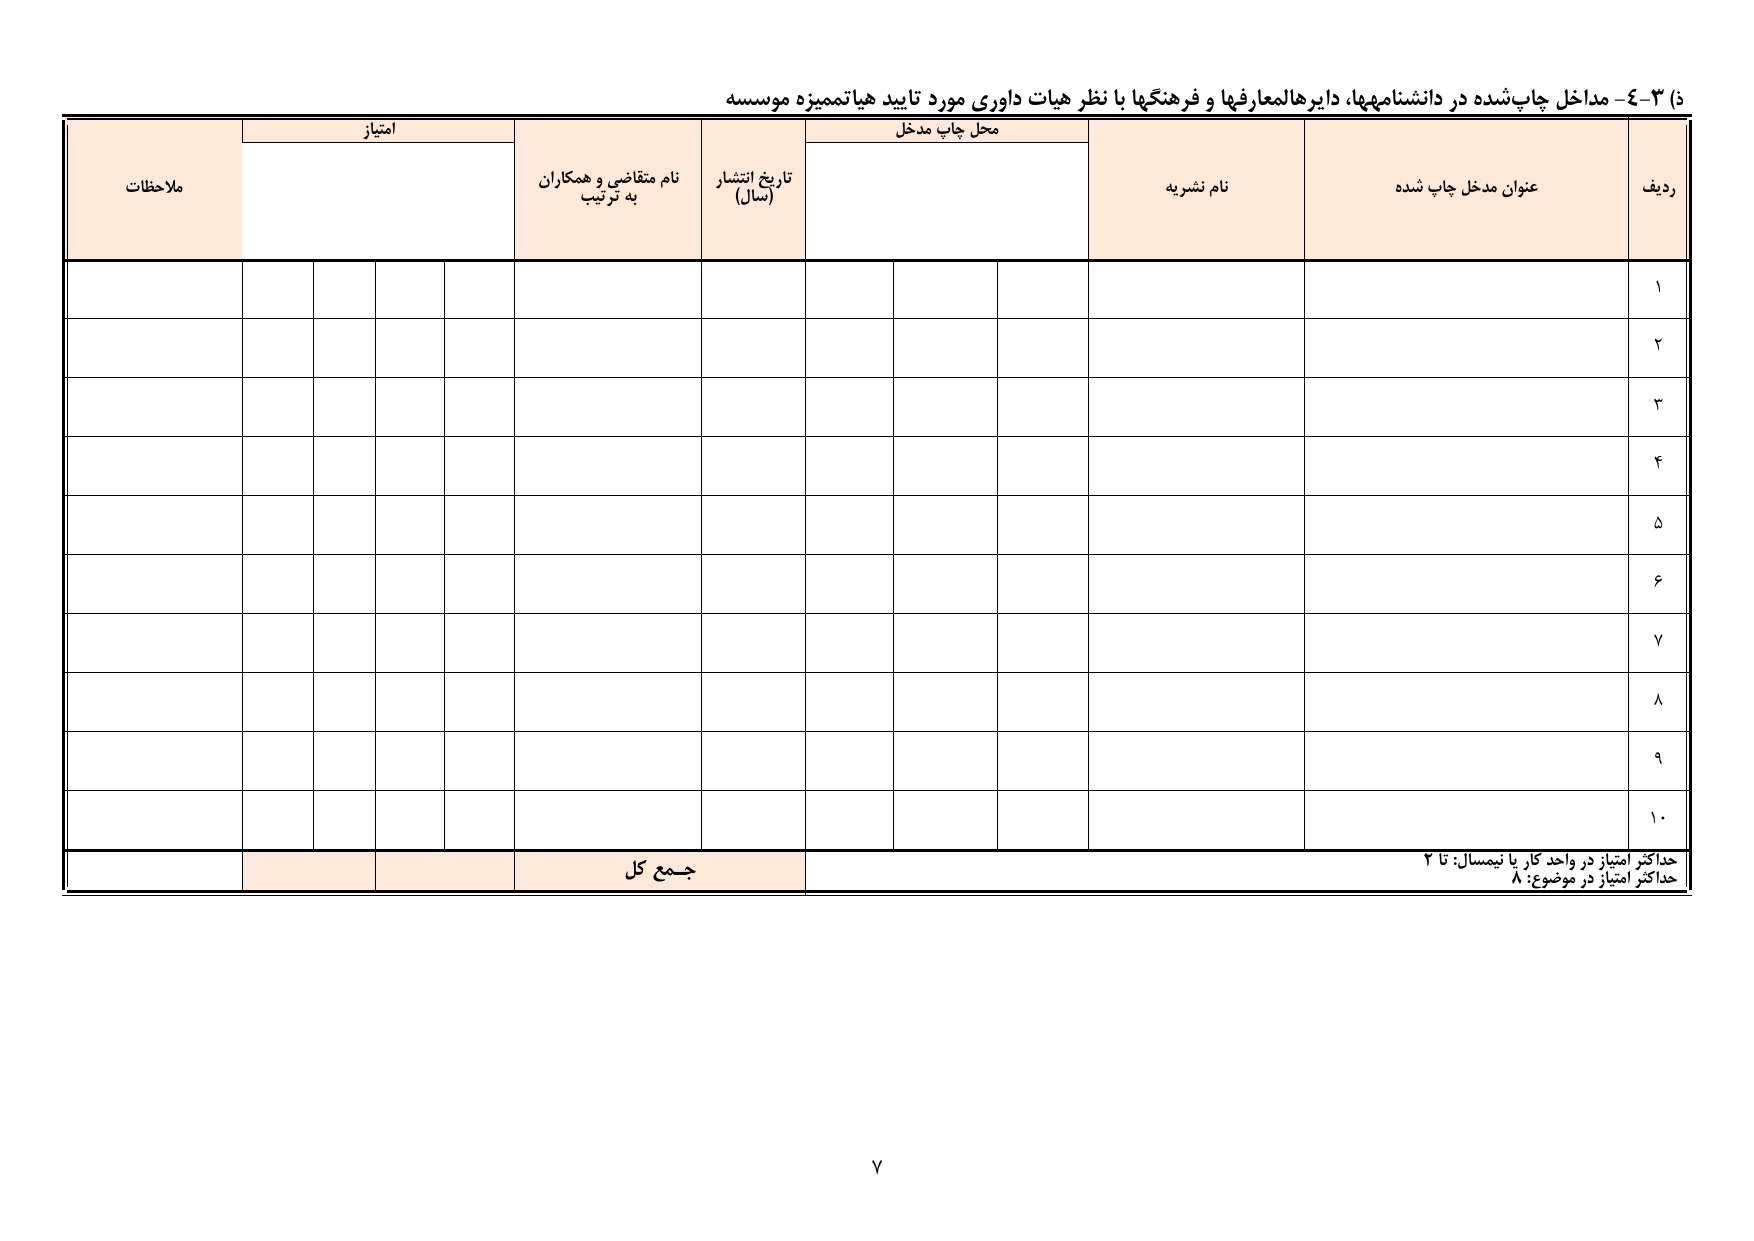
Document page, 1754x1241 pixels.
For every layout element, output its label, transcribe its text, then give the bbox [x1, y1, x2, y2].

table_cell [1305, 614, 1628, 672]
table_cell [998, 378, 1088, 436]
table_cell 1 [1629, 262, 1686, 318]
table_cell [376, 555, 444, 613]
table_cell [894, 262, 997, 318]
table_cell [998, 791, 1088, 849]
table_cell [1089, 319, 1304, 377]
table_cell [806, 791, 893, 849]
table_cell [314, 614, 375, 672]
table_cell [1089, 496, 1304, 554]
table_cell [806, 262, 893, 318]
table_cell [998, 437, 1088, 495]
table_cell [376, 262, 444, 318]
table_cell [1089, 673, 1304, 731]
table_cell [445, 732, 514, 790]
table_cell [806, 378, 893, 436]
table_cell [702, 555, 805, 613]
table_header نام نشریه [1089, 120, 1304, 258]
table_cell [515, 791, 701, 849]
table_header امتیاز [243, 120, 514, 142]
table_cell [376, 319, 444, 377]
table_cell [376, 732, 444, 790]
table_cell [998, 555, 1088, 613]
table_cell [806, 496, 893, 554]
table_cell [376, 437, 444, 495]
table_cell [314, 496, 375, 554]
table_cell [68, 614, 242, 672]
table_cell [515, 732, 701, 790]
table_cell [998, 614, 1088, 672]
table_cell [1305, 496, 1628, 554]
table_cell [1089, 378, 1304, 436]
table_cell [515, 437, 701, 495]
table_cell [806, 614, 893, 672]
table_cell [243, 437, 313, 495]
table_header ملاحظات [65, 117, 242, 258]
table_cell [515, 673, 701, 731]
table_cell [1305, 732, 1628, 790]
table_cell [243, 732, 313, 790]
table_cell [376, 852, 514, 890]
table_cell [314, 378, 375, 436]
table_cell [515, 319, 701, 377]
table_cell 5 [1629, 496, 1686, 554]
table_cell [445, 437, 514, 495]
table_cell [68, 437, 242, 495]
table_cell [243, 262, 313, 318]
table_cell [243, 319, 313, 377]
table_cell [243, 852, 375, 890]
table_cell [894, 496, 997, 554]
table_cell [445, 555, 514, 613]
table_cell [894, 673, 997, 731]
table_cell [1305, 262, 1628, 318]
table_cell 8 [1629, 673, 1686, 731]
table_cell [1089, 437, 1304, 495]
table_cell [445, 496, 514, 554]
table_cell [515, 378, 701, 436]
table_cell [806, 555, 893, 613]
table_cell [998, 673, 1088, 731]
table_cell [1089, 732, 1304, 790]
table_cell [1089, 791, 1304, 849]
table_cell [702, 378, 805, 436]
table_cell 4 [1629, 437, 1686, 495]
table_cell [376, 614, 444, 672]
text ذ) 3-4- مداخل چاپ‌شده در دانشنامهها، دایرهالمعارفها و فرهنگها با نظر هیات داوری مورد تایید هیاتممیزه موسسه [71, 89, 1683, 114]
table_cell [1305, 319, 1628, 377]
table_cell [68, 732, 242, 790]
table_cell [314, 262, 375, 318]
table_header ردیف [1629, 117, 1689, 258]
table_cell [1089, 555, 1304, 613]
table_cell [243, 496, 313, 554]
table_cell [894, 437, 997, 495]
table_cell [702, 262, 805, 318]
table_cell [68, 319, 242, 377]
table_cell [1305, 378, 1628, 436]
table_cell [68, 555, 242, 613]
table_cell [445, 319, 514, 377]
table_cell [445, 791, 514, 849]
table_cell [515, 555, 701, 613]
table_cell 3 [1629, 378, 1686, 436]
table_cell [68, 378, 242, 436]
table_cell [314, 673, 375, 731]
table_cell [243, 555, 313, 613]
table_cell [998, 496, 1088, 554]
table_cell 7 [1629, 614, 1686, 672]
table_cell 2 [1629, 319, 1686, 377]
table_cell [806, 437, 893, 495]
table_cell [314, 791, 375, 849]
table_cell [702, 732, 805, 790]
table_cell [894, 319, 997, 377]
table_cell [65, 852, 242, 890]
table_cell [702, 437, 805, 495]
table_cell [1305, 555, 1628, 613]
table_cell [68, 673, 242, 731]
table_cell [243, 673, 313, 731]
table_header تاریخ انتشار (سال) [702, 120, 805, 258]
table_cell [894, 378, 997, 436]
table_cell 10 [1629, 791, 1686, 849]
table_cell [894, 555, 997, 613]
table_header نام متقاضي و همکاران به ترتیب [515, 120, 701, 258]
table_cell [998, 732, 1088, 790]
table_cell [1089, 262, 1304, 318]
table_cell [1089, 614, 1304, 672]
table_cell [515, 614, 701, 672]
table_cell [1305, 673, 1628, 731]
table_header عنوان مدخل چاپ شده [1305, 120, 1628, 258]
table_cell [806, 319, 893, 377]
table_cell [806, 732, 893, 790]
table_cell [998, 262, 1088, 318]
table_cell [376, 673, 444, 731]
table_cell حداکثر امتیاز در واحد کار يا نيمسال: تا 2 حداکثر امتیاز در موضوع: 8 [806, 852, 1689, 890]
table_cell [806, 673, 893, 731]
table_cell [515, 496, 701, 554]
table_cell [445, 378, 514, 436]
table_cell جـمع کل [515, 852, 805, 890]
table_cell [314, 555, 375, 613]
table_cell [314, 319, 375, 377]
table_cell [68, 496, 242, 554]
table_cell [702, 496, 805, 554]
table_cell 6 [1629, 555, 1686, 613]
table_cell [314, 732, 375, 790]
table_cell [445, 262, 514, 318]
table_cell [702, 319, 805, 377]
table_cell [1305, 791, 1628, 849]
table_cell [515, 262, 701, 318]
table_header محل چاپ مدخل [806, 120, 1088, 142]
table_cell [702, 614, 805, 672]
table_cell [243, 378, 313, 436]
table_cell [376, 791, 444, 849]
table_cell [376, 378, 444, 436]
table_cell [68, 262, 242, 318]
table_cell [894, 791, 997, 849]
table_cell 9 [1629, 732, 1686, 790]
table_cell [702, 791, 805, 849]
table_cell [243, 791, 313, 849]
table_cell [68, 791, 242, 849]
table_cell [314, 437, 375, 495]
table_cell [243, 614, 313, 672]
table_cell [445, 673, 514, 731]
table_cell [445, 614, 514, 672]
table_cell [894, 614, 997, 672]
table_cell [998, 319, 1088, 377]
table_cell [702, 673, 805, 731]
table_cell [1305, 437, 1628, 495]
table_cell [376, 496, 444, 554]
table_cell [894, 732, 997, 790]
